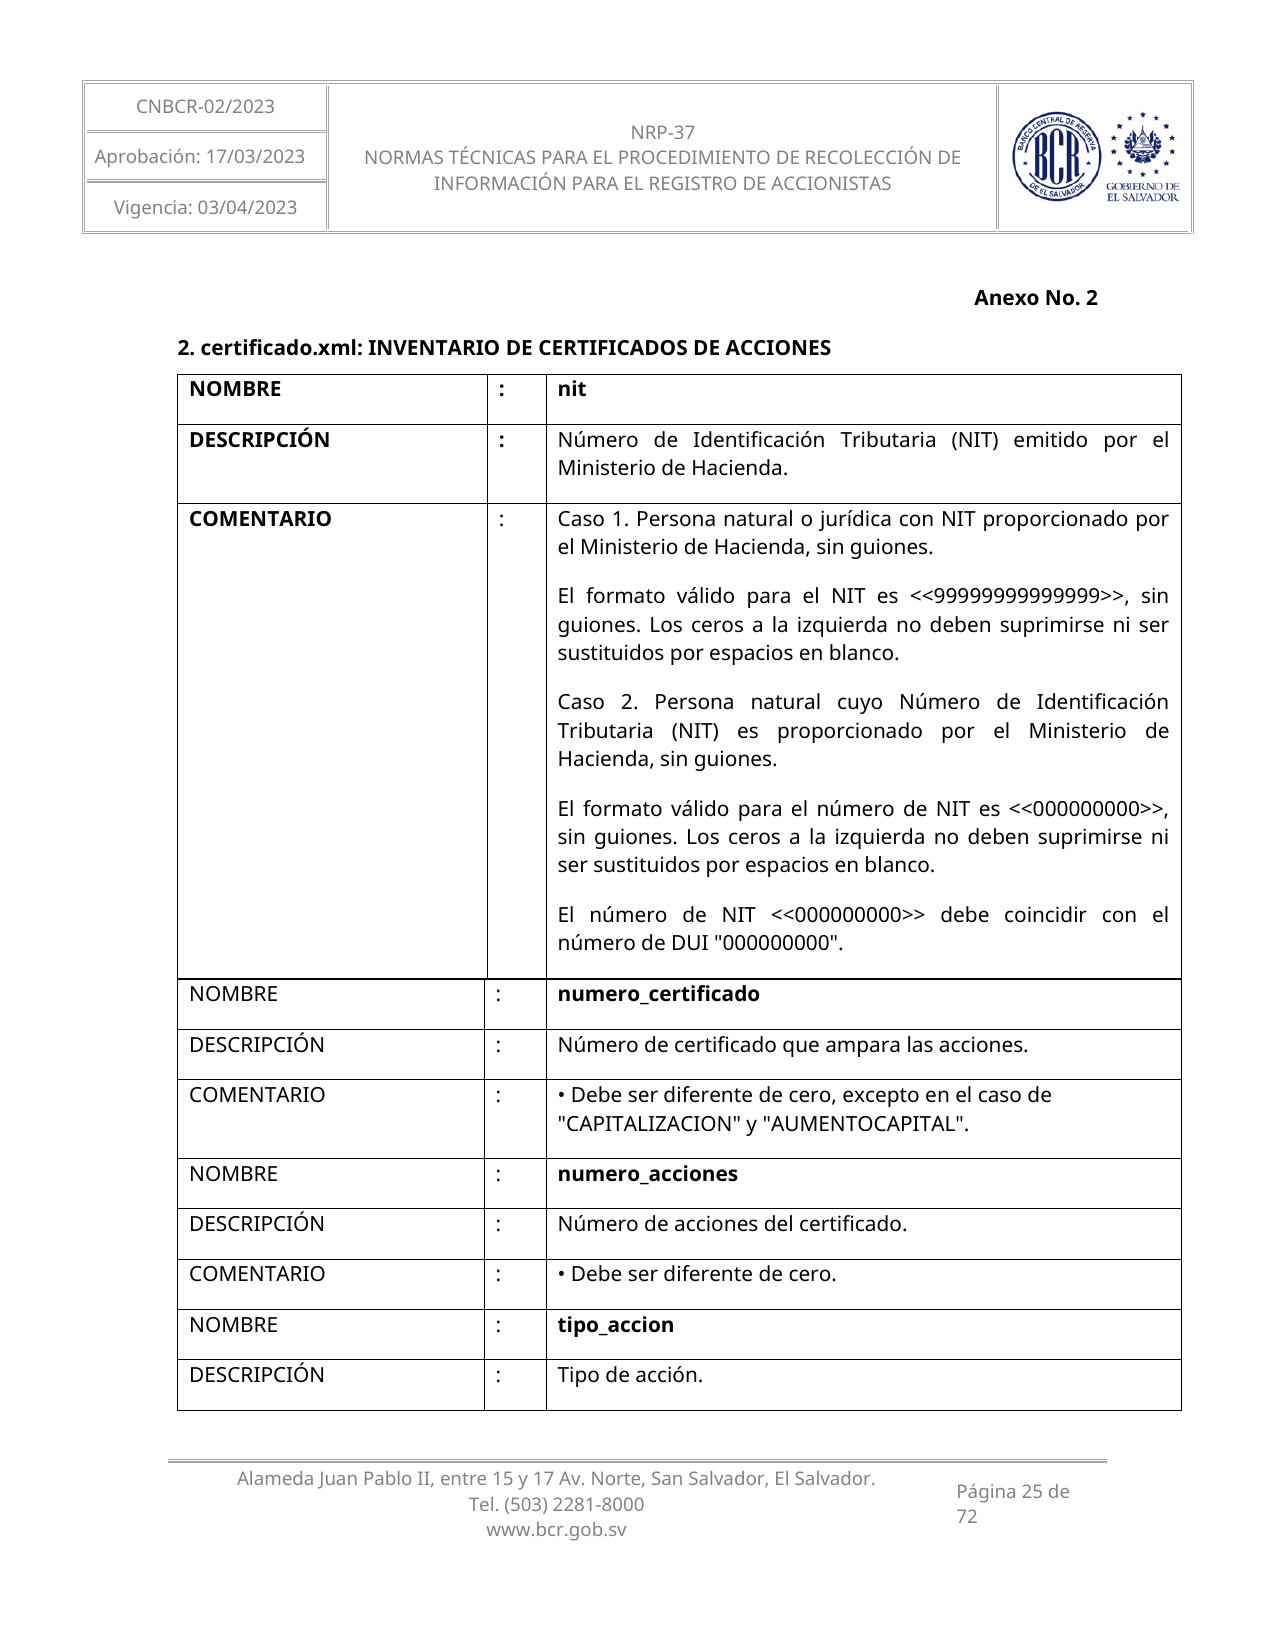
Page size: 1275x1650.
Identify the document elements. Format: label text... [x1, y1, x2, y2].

table_header : [485, 980, 546, 1029]
table_cell : [485, 1080, 546, 1158]
table_cell : [485, 1260, 546, 1309]
table_cell : [485, 1030, 546, 1079]
table_cell • Debe ser diferente de cero. [547, 1260, 1181, 1309]
table_cell DESCRIPCIÓN [178, 1209, 484, 1258]
table_cell Caso 1. Persona natural o jurídica con NIT proporcionado por el Ministerio de Hacienda, sin guiones. El formato válido para el NIT es <<99999999999999>>, sin guiones. Los ceros a la izquierda no deben suprimirse ni ser sustituidos por espacios en blanco. Caso 2. Persona natural cuyo Número de Identificación Tributaria (NIT) es proporcionado por el Ministerio de Hacienda, sin guiones. El formato válido para el número de NIT es <<000000000>>, sin guiones. Los ceros a la izquierda no deben suprimirse ni ser sustituidos por espacios en blanco. El número de NIT <<000000000>> debe coincidir con el número de DUI "000000000". [547, 504, 1181, 977]
table_cell : [488, 425, 546, 503]
table_header NOMBRE [178, 980, 484, 1029]
table_cell DESCRIPCIÓN [178, 425, 487, 503]
table_cell : [485, 1209, 546, 1258]
table_cell COMENTARIO [178, 504, 487, 977]
text 2. certificado.xml: INVENTARIO DE CERTIFICADOS DE ACCIONES [177, 333, 1098, 361]
table_cell : [488, 504, 546, 977]
table_header : [488, 375, 546, 424]
table_cell COMENTARIO [178, 1260, 484, 1309]
table_cell DESCRIPCIÓN [178, 1030, 484, 1079]
table_cell Tipo de acción. [547, 1360, 1181, 1409]
table_cell NOMBRE [178, 1310, 484, 1359]
table_header nit [547, 375, 1181, 424]
text Anexo No. 2 [177, 283, 1098, 312]
table_cell NOMBRE [178, 1159, 484, 1208]
table_cell • Debe ser diferente de cero, excepto en el caso de "CAPITALIZACION" y "AUMENTOCAPITAL". [547, 1080, 1181, 1158]
table_cell tipo_accion [547, 1310, 1181, 1359]
table_cell Número de certificado que ampara las acciones. [547, 1030, 1181, 1079]
table_header numero_certificado [547, 980, 1181, 1029]
table_cell numero_acciones [547, 1159, 1181, 1208]
table_cell Número de Identificación Tributaria (NIT) emitido por el Ministerio de Hacienda. [547, 425, 1181, 503]
table_cell COMENTARIO [178, 1080, 484, 1158]
picture [1009, 111, 1181, 203]
table_cell : [485, 1360, 546, 1409]
table_cell : [485, 1310, 546, 1359]
table_cell : [485, 1159, 546, 1208]
table_cell DESCRIPCIÓN [178, 1360, 484, 1409]
table_header NOMBRE [178, 375, 487, 424]
table_cell Número de acciones del certificado. [547, 1209, 1181, 1258]
